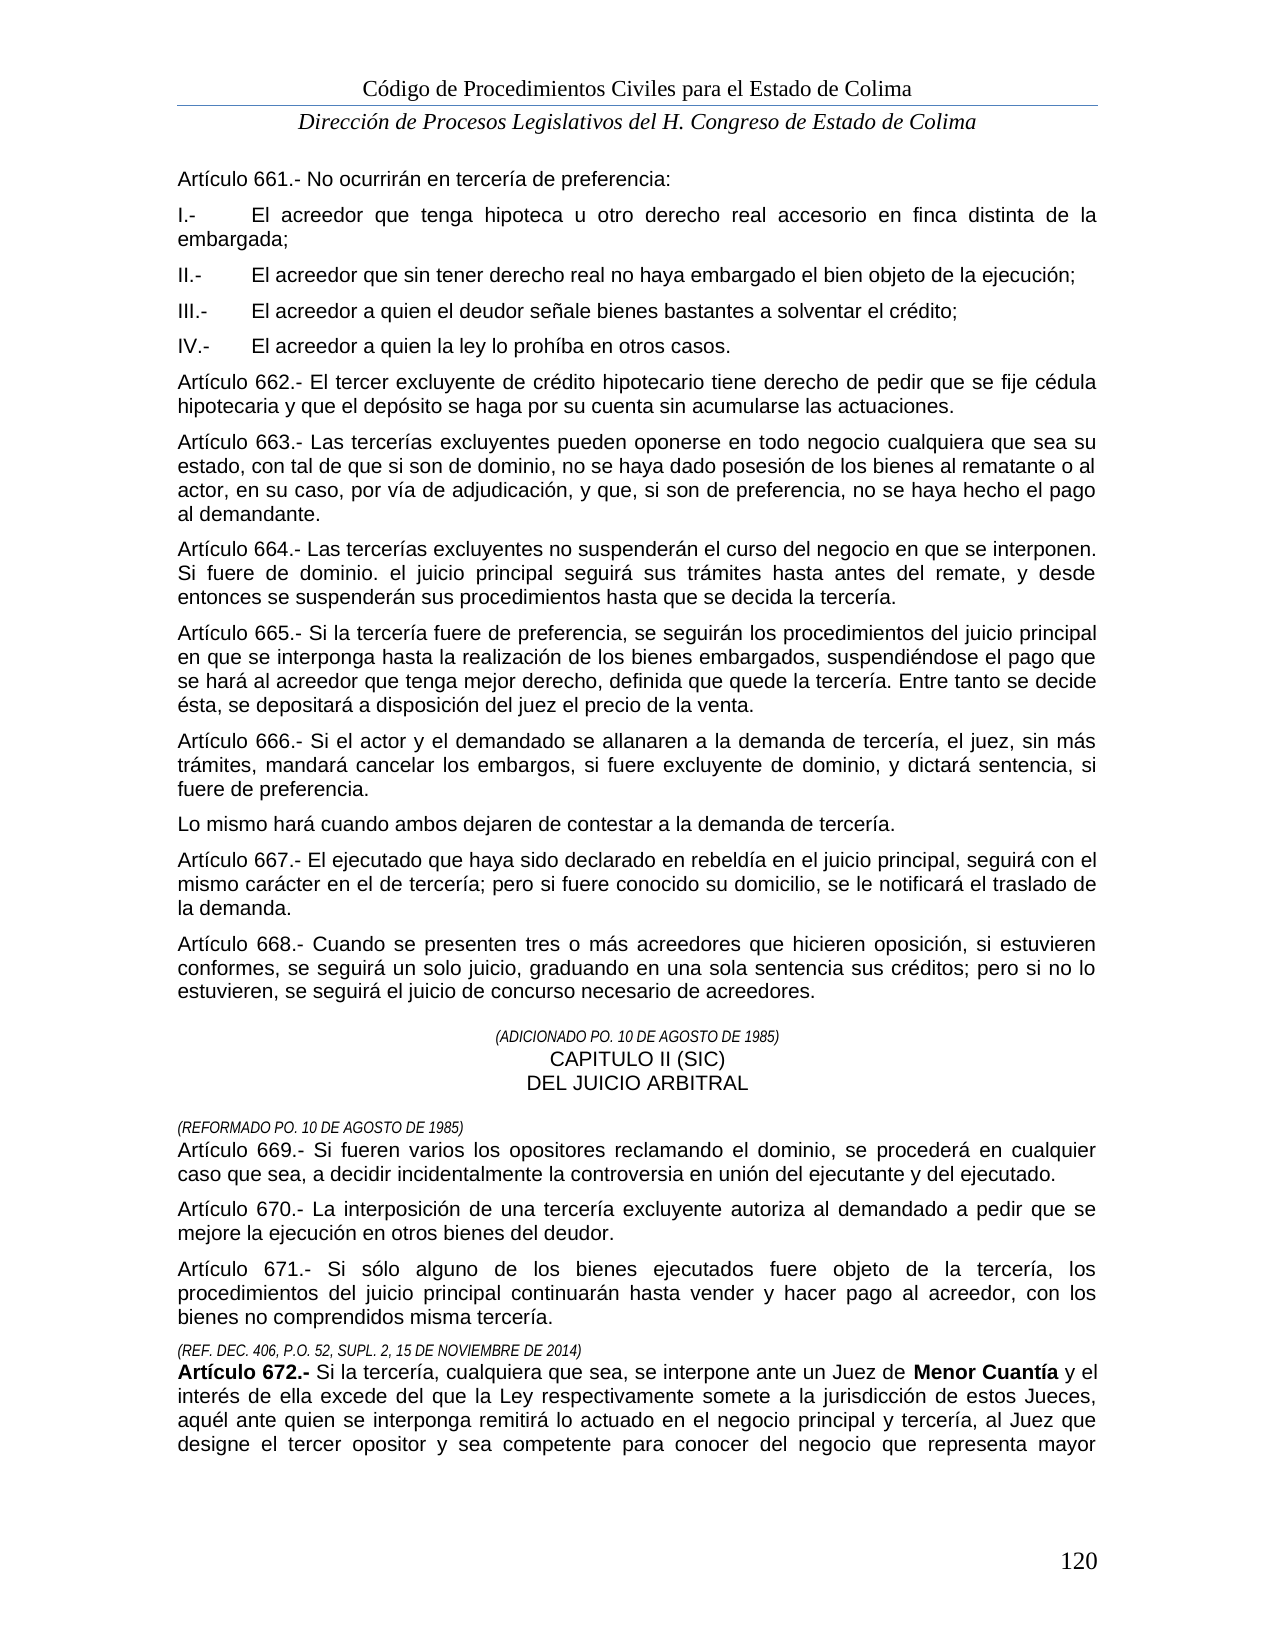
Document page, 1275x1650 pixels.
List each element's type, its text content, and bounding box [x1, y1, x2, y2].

text (REFORMADO PO. 10 DE AGOSTO DE 1985) [177, 1118, 1098, 1137]
text CAPITULO II (SIC) [177, 1046, 1098, 1070]
text (ADICIONADO PO. 10 DE AGOSTO DE 1985) [177, 1027, 1098, 1046]
text Artículo 671.- Si sólo alguno de los bienes ejecutados fuere objeto de la tercería, los procedimientos del juicio principal continuarán hasta vender y hacer pago al acreedor, con los bienes no comprendidos misma tercería. [177, 1257, 1098, 1329]
text Artículo 666.- Si el actor y el demandado se allanaren a la demanda de tercería, el juez, sin más trámites, mandará cancelar los embargos, si fuere excluyente de dominio, y dictará sentencia, si fuere de preferencia. [177, 728, 1098, 800]
text Lo mismo hará cuando ambos dejaren de contestar a la demanda de tercería. [177, 812, 1098, 836]
text II.- El acreedor que sin tener derecho real no haya embargado el bien objeto de la ejecución; [177, 263, 1098, 287]
text Artículo 662.- El tercer excluyente de crédito hipotecario tiene derecho de pedir que se fije cédula hipotecaria y que el depósito se haga por su cuenta sin acumularse las actuaciones. [177, 370, 1098, 418]
text IV.- El acreedor a quien la ley lo prohíba en otros casos. [177, 334, 1098, 358]
text Artículo 665.- Si la tercería fuere de preferencia, se seguirán los procedimientos del juicio principal en que se interponga hasta la realización de los bienes embargados, suspendiéndose el pago que se hará al acreedor que tenga mejor derecho, definida que quede la tercería. Entre tanto se decide ésta, se depositará a disposición del juez el precio de la venta. [177, 621, 1098, 717]
text Artículo 664.- Las tercerías excluyentes no suspenderán el curso del negocio en que se interponen. Si fuere de dominio. el juicio principal seguirá sus trámites hasta antes del remate, y desde entonces se suspenderán sus procedimientos hasta que se decida la tercería. [177, 537, 1098, 609]
text Artículo 667.- El ejecutado que haya sido declarado en rebeldía en el juicio principal, seguirá con el mismo carácter en el de tercería; pero si fuere conocido su domicilio, se le notificará el traslado de la demanda. [177, 848, 1098, 920]
text Artículo 661.- No ocurrirán en tercería de preferencia: [177, 167, 1098, 191]
text I.- El acreedor que tenga hipoteca u otro derecho real accesorio en finca distinta de la embargada; [177, 203, 1098, 251]
text Artículo 670.- La interposición de una tercería excluyente autoriza al demandado a pedir que se mejore la ejecución en otros bienes del deudor. [177, 1197, 1098, 1245]
text Artículo 668.- Cuando se presenten tres o más acreedores que hicieren oposición, si estuvieren conformes, se seguirá un solo juicio, graduando en una sola sentencia sus créditos; pero si no lo estuvieren, se seguirá el juicio de concurso necesario de acreedores. [177, 931, 1098, 1003]
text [177, 1360, 1098, 1456]
text (REF. DEC. 406, P.O. 52, SUPL. 2, 15 DE NOVIEMBRE DE 2014) [177, 1341, 1098, 1360]
text DEL JUICIO ARBITRAL [177, 1070, 1098, 1094]
text Artículo 663.- Las tercerías excluyentes pueden oponerse en todo negocio cualquiera que sea su estado, con tal de que si son de dominio, no se haya dado posesión de los bienes al rematante o al actor, en su caso, por vía de adjudicación, y que, si son de preferencia, no se haya hecho el pago al demandante. [177, 429, 1098, 525]
text III.- El acreedor a quien el deudor señale bienes bastantes a solventar el crédito; [177, 298, 1098, 322]
text Artículo 669.- Si fueren varios los opositores reclamando el dominio, se procederá en cualquier caso que sea, a decidir incidentalmente la controversia en unión del ejecutante y del ejecutado. [177, 1137, 1098, 1185]
